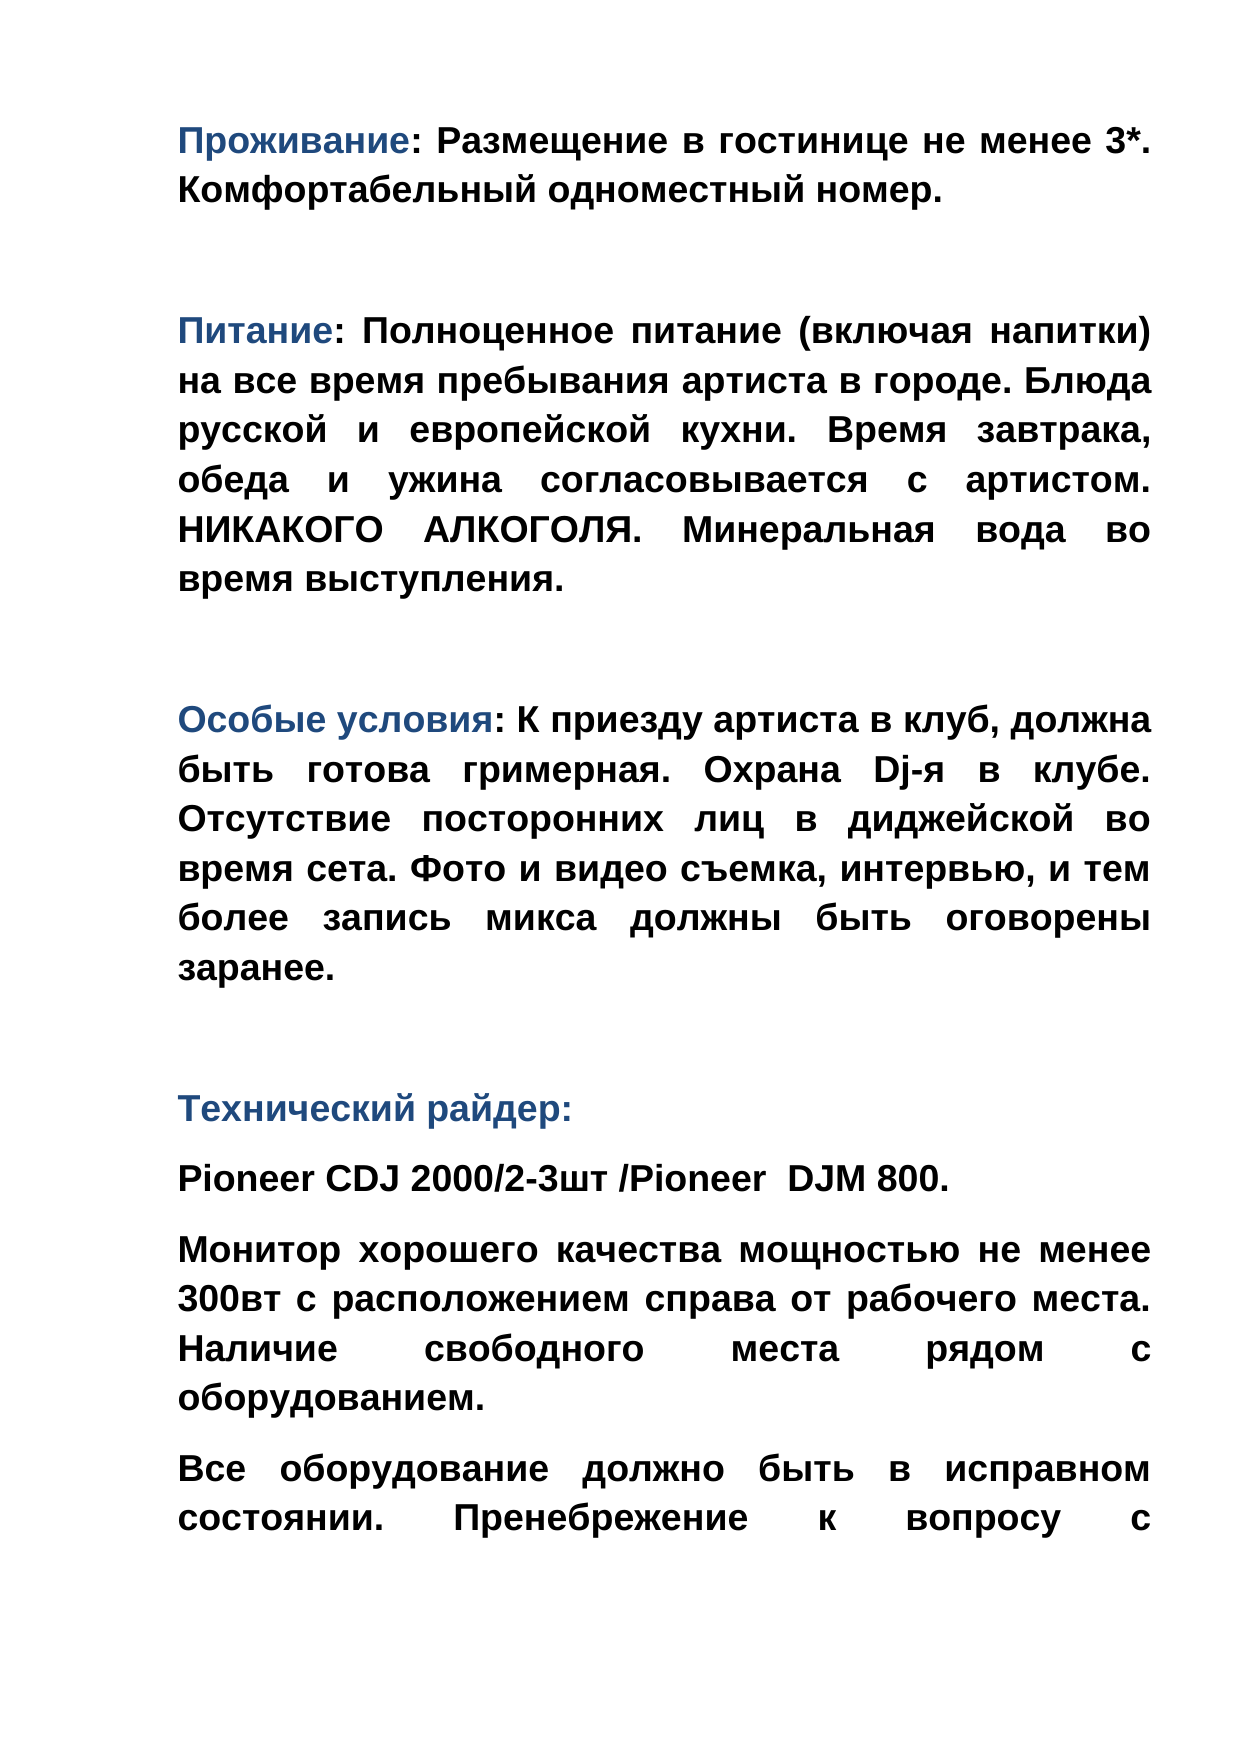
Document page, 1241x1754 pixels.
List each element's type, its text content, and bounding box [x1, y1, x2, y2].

text Особые условия: К приезду артиста в клуб, должна быть готова гримерная. Охрана Dj-я в клубе. Отсутствие посторонних лиц в диджейской во время сета. Фото и видео съемка, интервью, и тем более запись микса должны быть оговорены заранее. [177, 697, 1152, 988]
text Проживание: Размещение в гостинице не менее 3*. Комфортабельный одноместный номер. [177, 118, 1152, 211]
text Монитор хорошего качества мощностью не менее 300вт с расположением справа от рабочего места. Наличие свободного места рядом с оборудованием. [177, 1227, 1152, 1419]
text Питание: Полноценное питание (включая напитки) на все время пребывания артиста в городе. Блюда русской и европейской кухни. Время завтрака, обеда и ужина согласовывается с артистом. НИКАКОГО АЛКОГОЛЯ. Минеральная вода во время выступления. [177, 308, 1152, 599]
text Технический райдер: [177, 1086, 1152, 1129]
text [177, 1446, 1152, 1539]
text Pioneer CDJ 2000/2-3шт /Pioneer DJM 800. [177, 1156, 1152, 1199]
